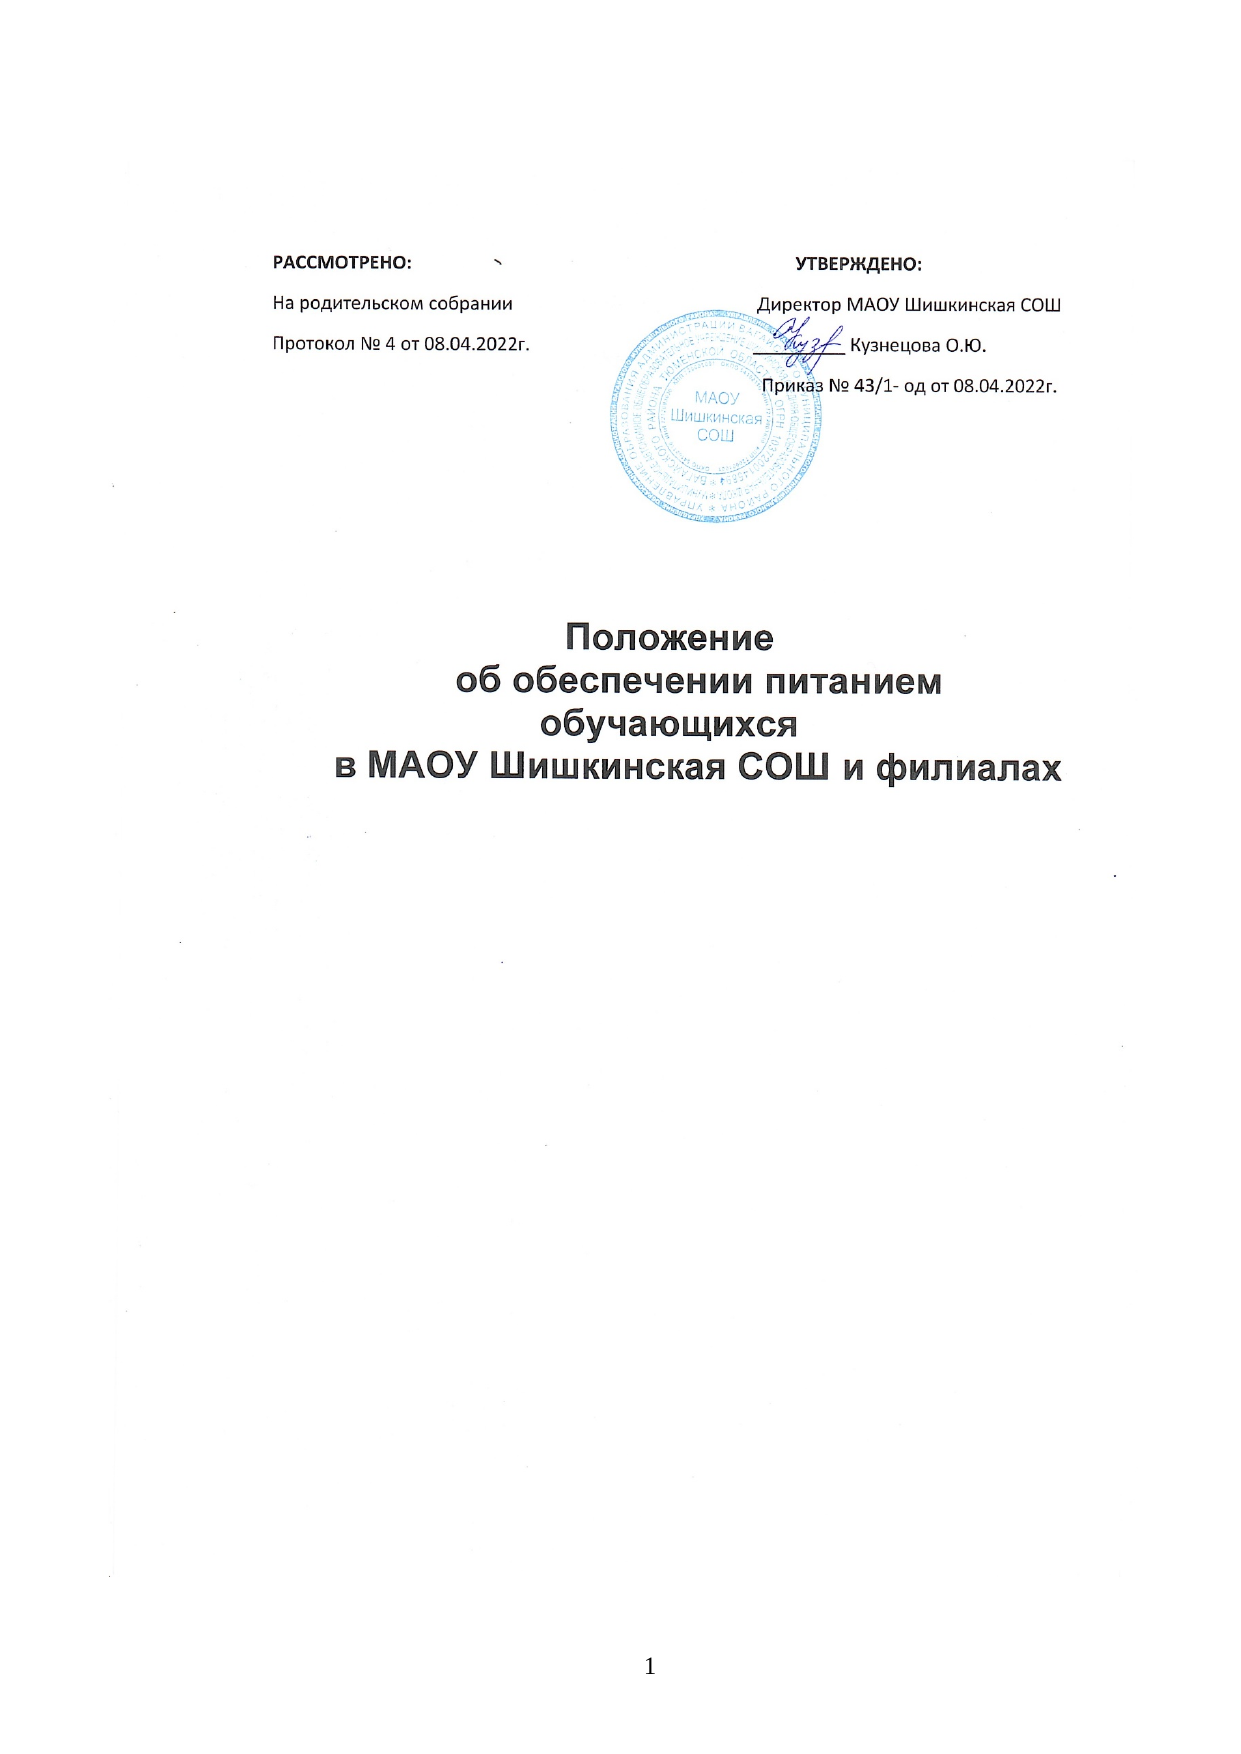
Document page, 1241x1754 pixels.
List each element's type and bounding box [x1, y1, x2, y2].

picture [102, 151, 1138, 1577]
